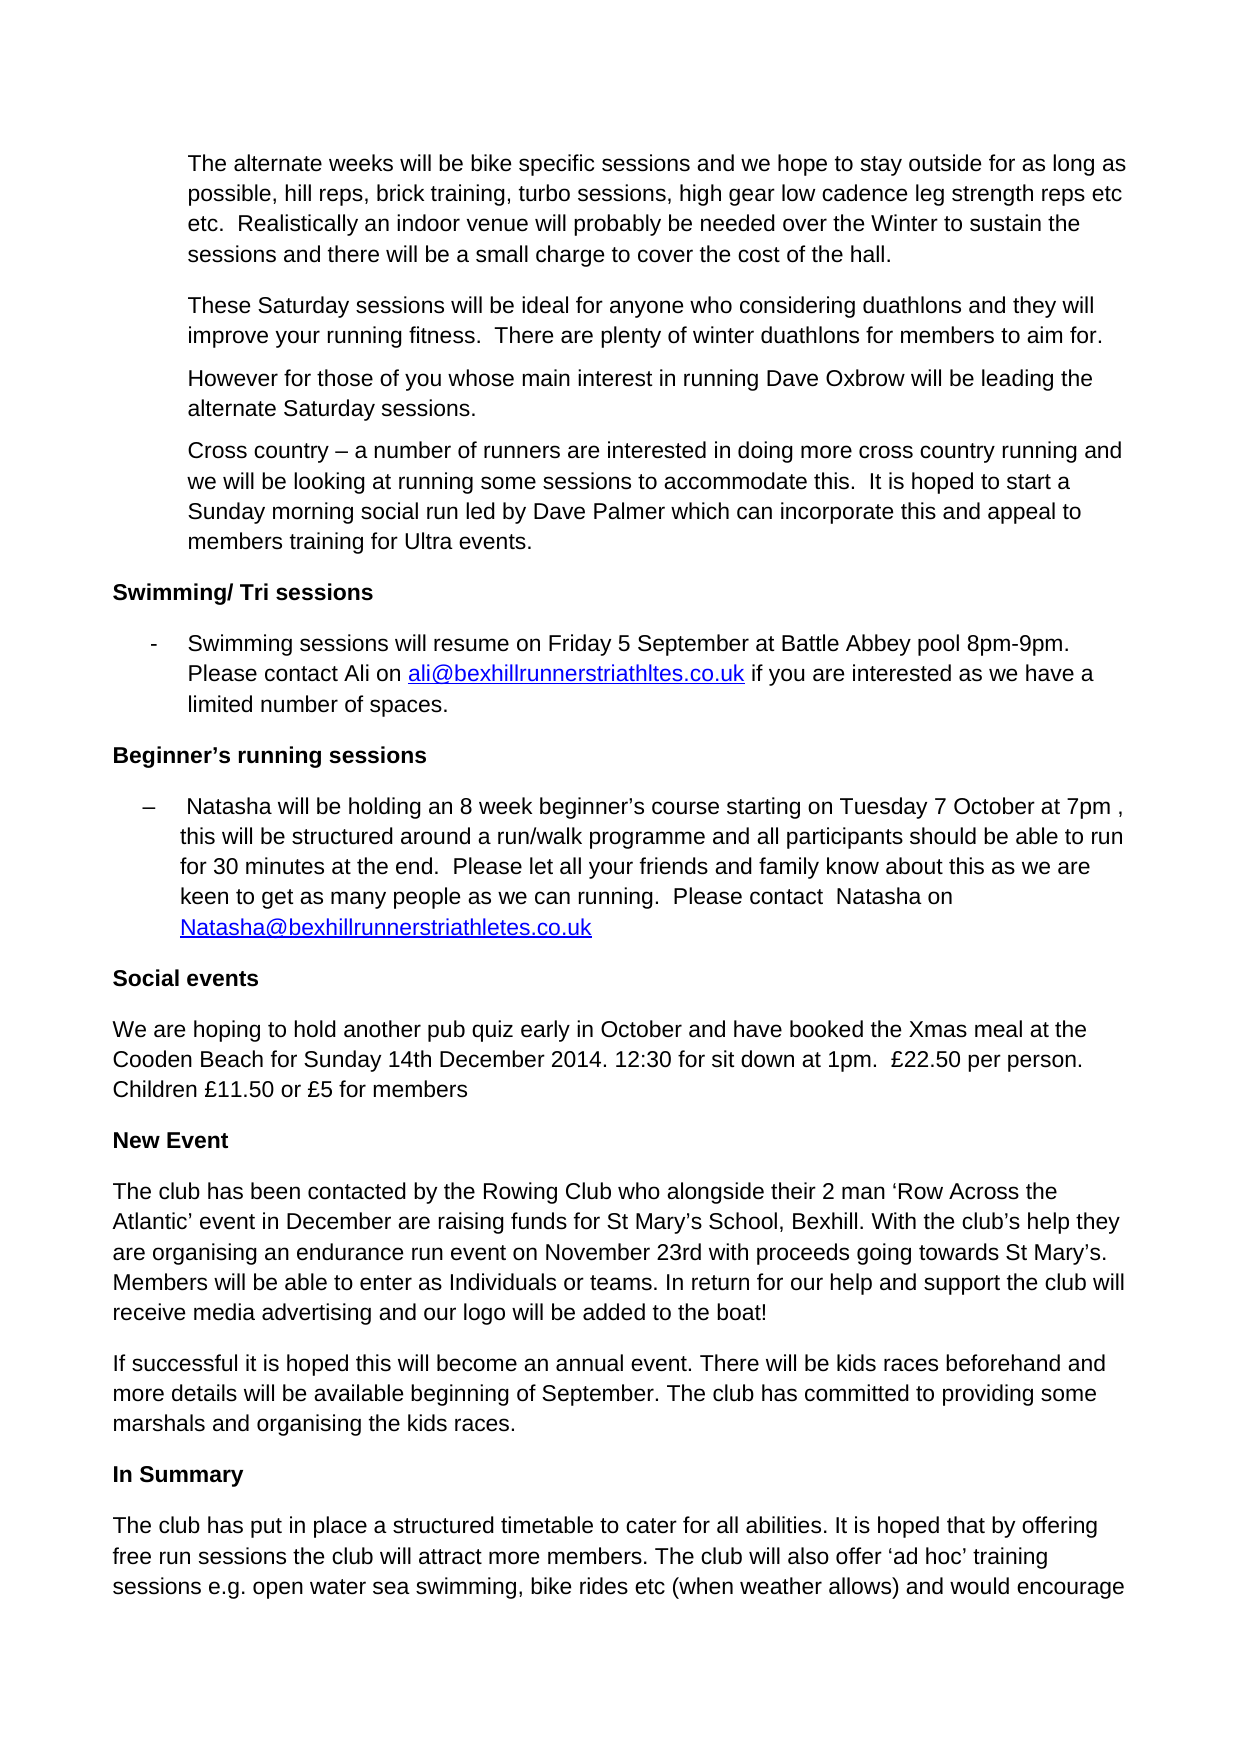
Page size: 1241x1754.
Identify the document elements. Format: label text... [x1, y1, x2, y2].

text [112, 1512, 1128, 1599]
list The alternate weeks will be bike specific sessions and we hope to stay outside for as long as possible, hill reps, brick training, turbo sessions, high gear low cadence leg strength reps etc etc. Realistically an indoor venue will probably be needed over the Winter to sustain the sessions and there will be a small charge to cover the cost of the hall. [187, 150, 1128, 267]
text In Summary [112, 1461, 1128, 1488]
text If successful it is hoped this will become an annual event. There will be kids races beforehand and more details will be available beginning of September. The club has committed to providing some marshals and organising the kids races. [112, 1350, 1128, 1437]
list Cross country – a number of runners are interested in doing more cross country running and we will be looking at running some sessions to accommodate this. It is hoped to start a Sunday morning social run led by Dave Palmer which can incorporate this and appeal to members training for Ultra events. [187, 437, 1128, 554]
text The club has been contacted by the Rowing Club who alongside their 2 man ‘Row Across the Atlantic’ event in December are raising funds for St Mary’s School, Bexhill. With the club’s help they are organising an endurance run event on November 23rd with proceeds going towards St Mary’s. Members will be able to enter as Individuals or teams. In return for our help and support the club will receive media advertising and our logo will be added to the boat! [112, 1178, 1128, 1325]
list However for those of you whose main interest in running Dave Oxbrow will be leading the alternate Saturday sessions. [187, 364, 1128, 421]
text New Event [112, 1127, 1128, 1153]
list These Saturday sessions will be ideal for anyone who considering duathlons and they will improve your running fitness. There are plenty of winter duathlons for members to aim for. [187, 292, 1128, 348]
text Swimming/ Tri sessions [112, 579, 1128, 606]
text Social events [112, 964, 1128, 991]
list Swimming sessions will resume on Friday 5 September at Battle Abbey pool 8pm-9pm. Please contact Ali on ali@bexhillrunnerstriathltes.co.uk if you are interested as we have a limited number of spaces. [150, 630, 1128, 717]
text We are hoping to hold another pub quiz early in October and have booked the Xmas meal at the Cooden Beach for Sunday 14th December 2014. 12:30 for sit down at 1pm. £22.50 per person. Children £11.50 or £5 for members [112, 1016, 1128, 1102]
list Natasha will be holding an 8 week beginner’s course starting on Tuesday 7 October at 7pm , this will be structured around a run/walk programme and all participants should be able to run for 30 minutes at the end. Please let all your friends and family know about this as we are keen to get as many people as we can running. Please contact Natasha on Natasha@bexhillrunnerstriathletes.co.uk [142, 793, 1128, 940]
list Beginner’s running sessions [112, 742, 1128, 768]
